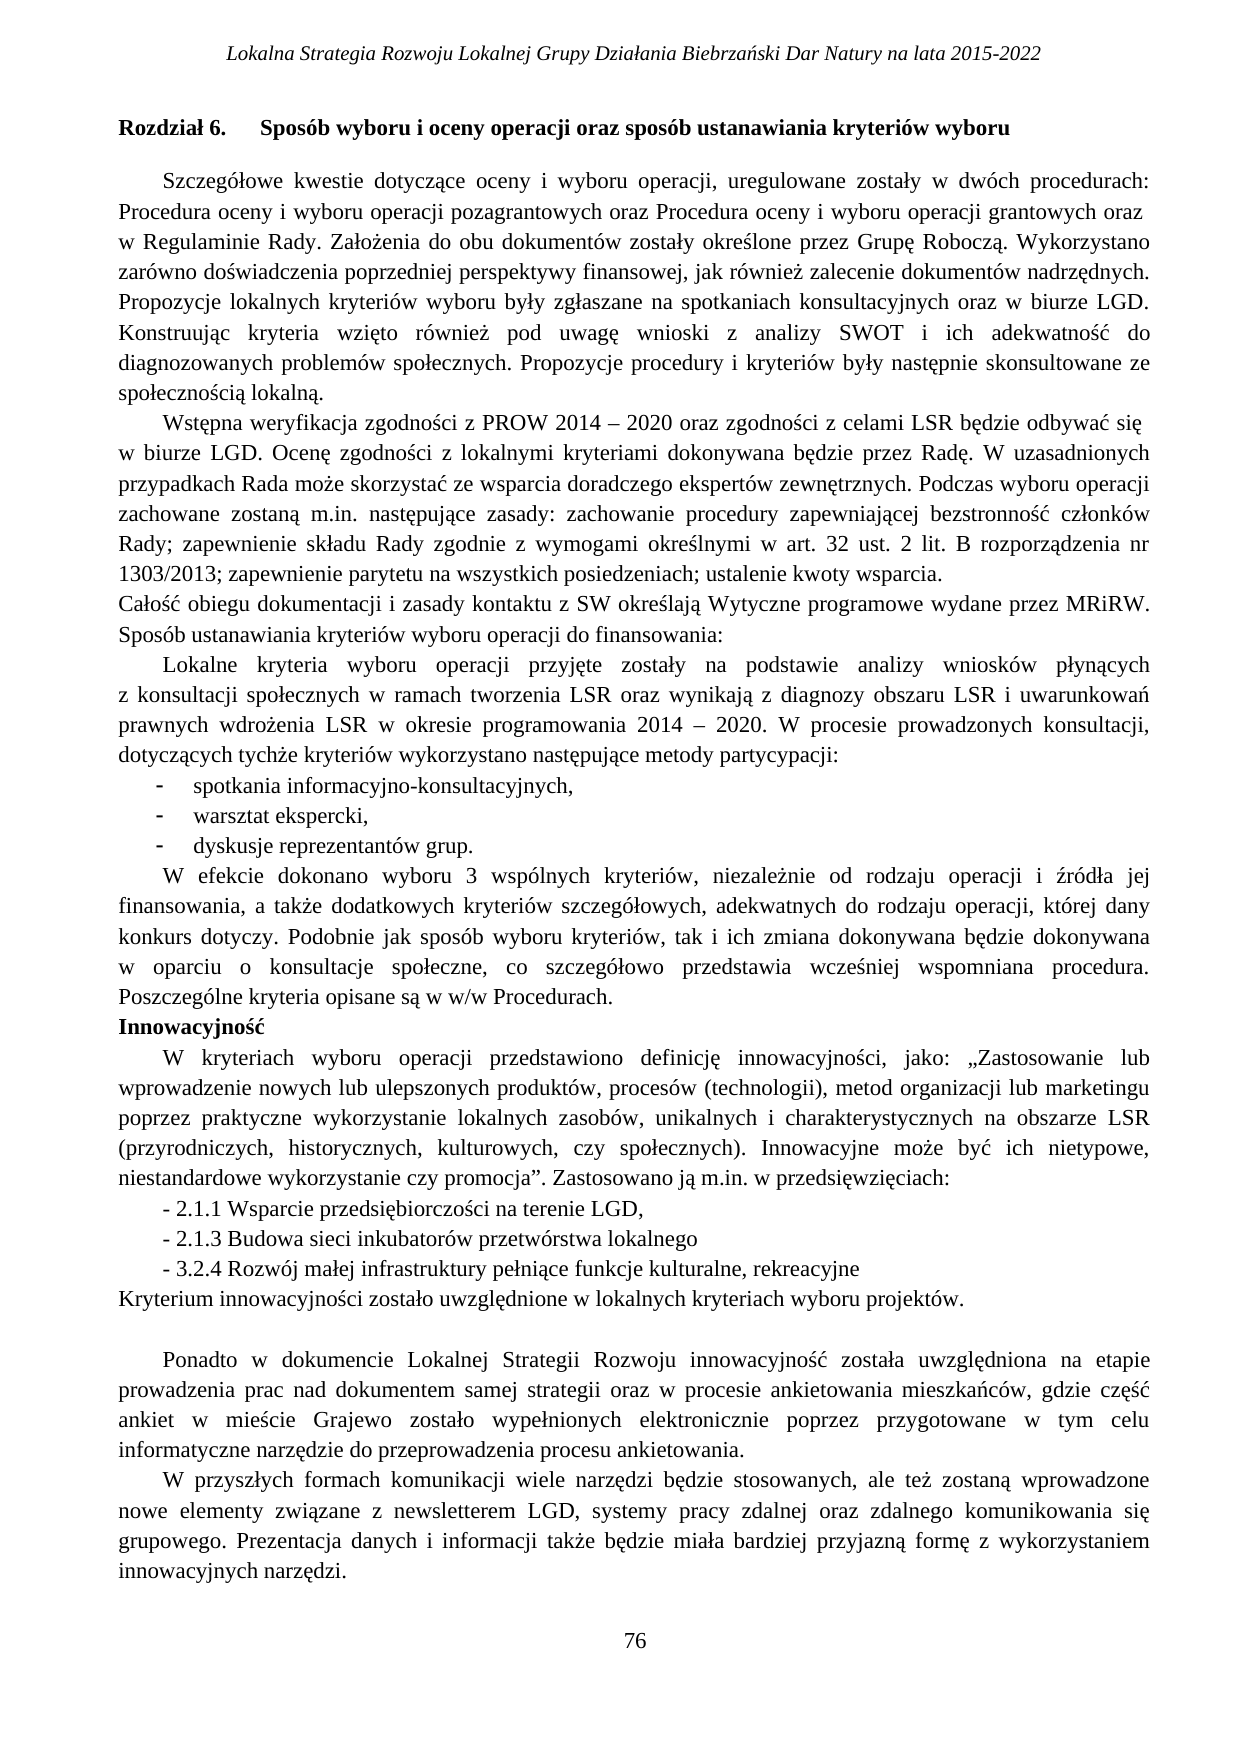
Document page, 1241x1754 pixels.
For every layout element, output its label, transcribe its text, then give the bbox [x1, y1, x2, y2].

text Wstępna weryfikacja zgodności z PROW 2014 – 2020 oraz zgodności z celami LSR będzie odbywać się w biurze LGD. Ocenę zgodności z lokalnymi kryteriami dokonywana będzie przez Radę. W uzasadnionych przypadkach Rada może skorzystać ze wsparcia doradczego ekspertów zewnętrznych. Podczas wyboru operacji zachowane zostaną m.in. następujące zasady: zachowanie procedury zapewniającej bezstronność członków Rady; zapewnienie składu Rady zgodnie z wymogami określnymi w art. 32 ust. 2 lit. B rozporządzenia nr 1303/2013; zapewnienie parytetu na wszystkich posiedzeniach; ustalenie kwoty wsparcia. [118, 409, 1152, 587]
text W efekcie dokonano wyboru 3 wspólnych kryteriów, niezależnie od rodzaju operacji i źródła jej finansowania, a także dodatkowych kryteriów szczegółowych, adekwatnych do rodzaju operacji, której dany konkurs dotyczy. Podobnie jak sposób wyboru kryteriów, tak i ich zmiana dokonywana będzie dokonywana w oparciu o konsultacje społeczne, co szczegółowo przedstawia wcześniej wspomniana procedura. Poszczególne kryteria opisane są w w/w Procedurach. [118, 862, 1152, 1009]
text Szczegółowe kwestie dotyczące oceny i wyboru operacji, uregulowane zostały w dwóch procedurach: Procedura oceny i wyboru operacji pozagrantowych oraz Procedura oceny i wyboru operacji grantowych oraz w Regulaminie Rady. Założenia do obu dokumentów zostały określone przez Grupę Roboczą. Wykorzystano zarówno doświadczenia poprzedniej perspektywy finansowej, jak również zalecenie dokumentów nadrzędnych. Propozycje lokalnych kryteriów wyboru były zgłaszane na spotkaniach konsultacyjnych oraz w biurze LGD. Konstruując kryteria wzięto również pod uwagę wnioski z analizy SWOT i ich adekwatność do diagnozowanych problemów społecznych. Propozycje procedury i kryteriów były następnie skonsultowane ze społecznością lokalną. [118, 168, 1152, 405]
text - 3.2.4 Rozwój małej infrastruktury pełniące funkcje kulturalne, rekreacyjne [118, 1255, 1152, 1281]
list dyskusje reprezentantów grup. [156, 832, 1152, 858]
text Lokalne kryteria wyboru operacji przyjęte zostały na podstawie analizy wniosków płynących z konsultacji społecznych w ramach tworzenia LSR oraz wynikają z diagnozy obszaru LSR i uwarunkowań prawnych wdrożenia LSR w okresie programowania 2014 – 2020. W procesie prowadzonych konsultacji, dotyczących tychże kryteriów wykorzystano następujące metody partycypacji: [118, 651, 1152, 768]
list spotkania informacyjno-konsultacyjnych, [156, 772, 1152, 798]
text Sposób wyboru i oceny operacji oraz sposób ustanawiania kryteriów wyboru [118, 114, 1152, 141]
text Całość obiegu dokumentacji i zasady kontaktu z SW określają Wytyczne programowe wydane przez MRiRW. Sposób ustanawiania kryteriów wyboru operacji do finansowania: [118, 591, 1152, 647]
text - 2.1.3 Budowa sieci inkubatorów przetwórstwa lokalnego [118, 1225, 1152, 1251]
text - 2.1.1 Wsparcie przedsiębiorczości na terenie LGD, [118, 1195, 1152, 1221]
text W kryteriach wyboru operacji przedstawiono definicję innowacyjności, jako: „Zastosowanie lub wprowadzenie nowych lub ulepszonych produktów, procesów (technologii), metod organizacji lub marketingu poprzez praktyczne wykorzystanie lokalnych zasobów, unikalnych i charakterystycznych na obszarze LSR (przyrodniczych, historycznych, kulturowych, czy społecznych). Innowacyjne może być ich nietypowe, niestandardowe wykorzystanie czy promocja”. Zastosowano ją m.in. w przedsięwzięciach: [118, 1044, 1152, 1191]
text Innowacyjność [118, 1013, 1152, 1040]
text W przyszłych formach komunikacji wiele narzędzi będzie stosowanych, ale też zostaną wprowadzone nowe elementy związane z newsletterem LGD, systemy pracy zdalnej oraz zdalnego komunikowania się grupowego. Prezentacja danych i informacji także będzie miała bardziej przyjazną formę z wykorzystaniem innowacyjnych narzędzi. [118, 1467, 1152, 1583]
list warsztat ekspercki, [156, 802, 1152, 828]
text Kryterium innowacyjności zostało uwzględnione w lokalnych kryteriach wyboru projektów. [118, 1285, 1152, 1312]
text Ponadto w dokumencie Lokalnej Strategii Rozwoju innowacyjność została uwzględniona na etapie prowadzenia prac nad dokumentem samej strategii oraz w procesie ankietowania mieszkańców, gdzie część ankiet w mieście Grajewo zostało wypełnionych elektronicznie poprzez przygotowane w tym celu informatyczne narzędzie do przeprowadzenia procesu ankietowania. [118, 1346, 1152, 1463]
